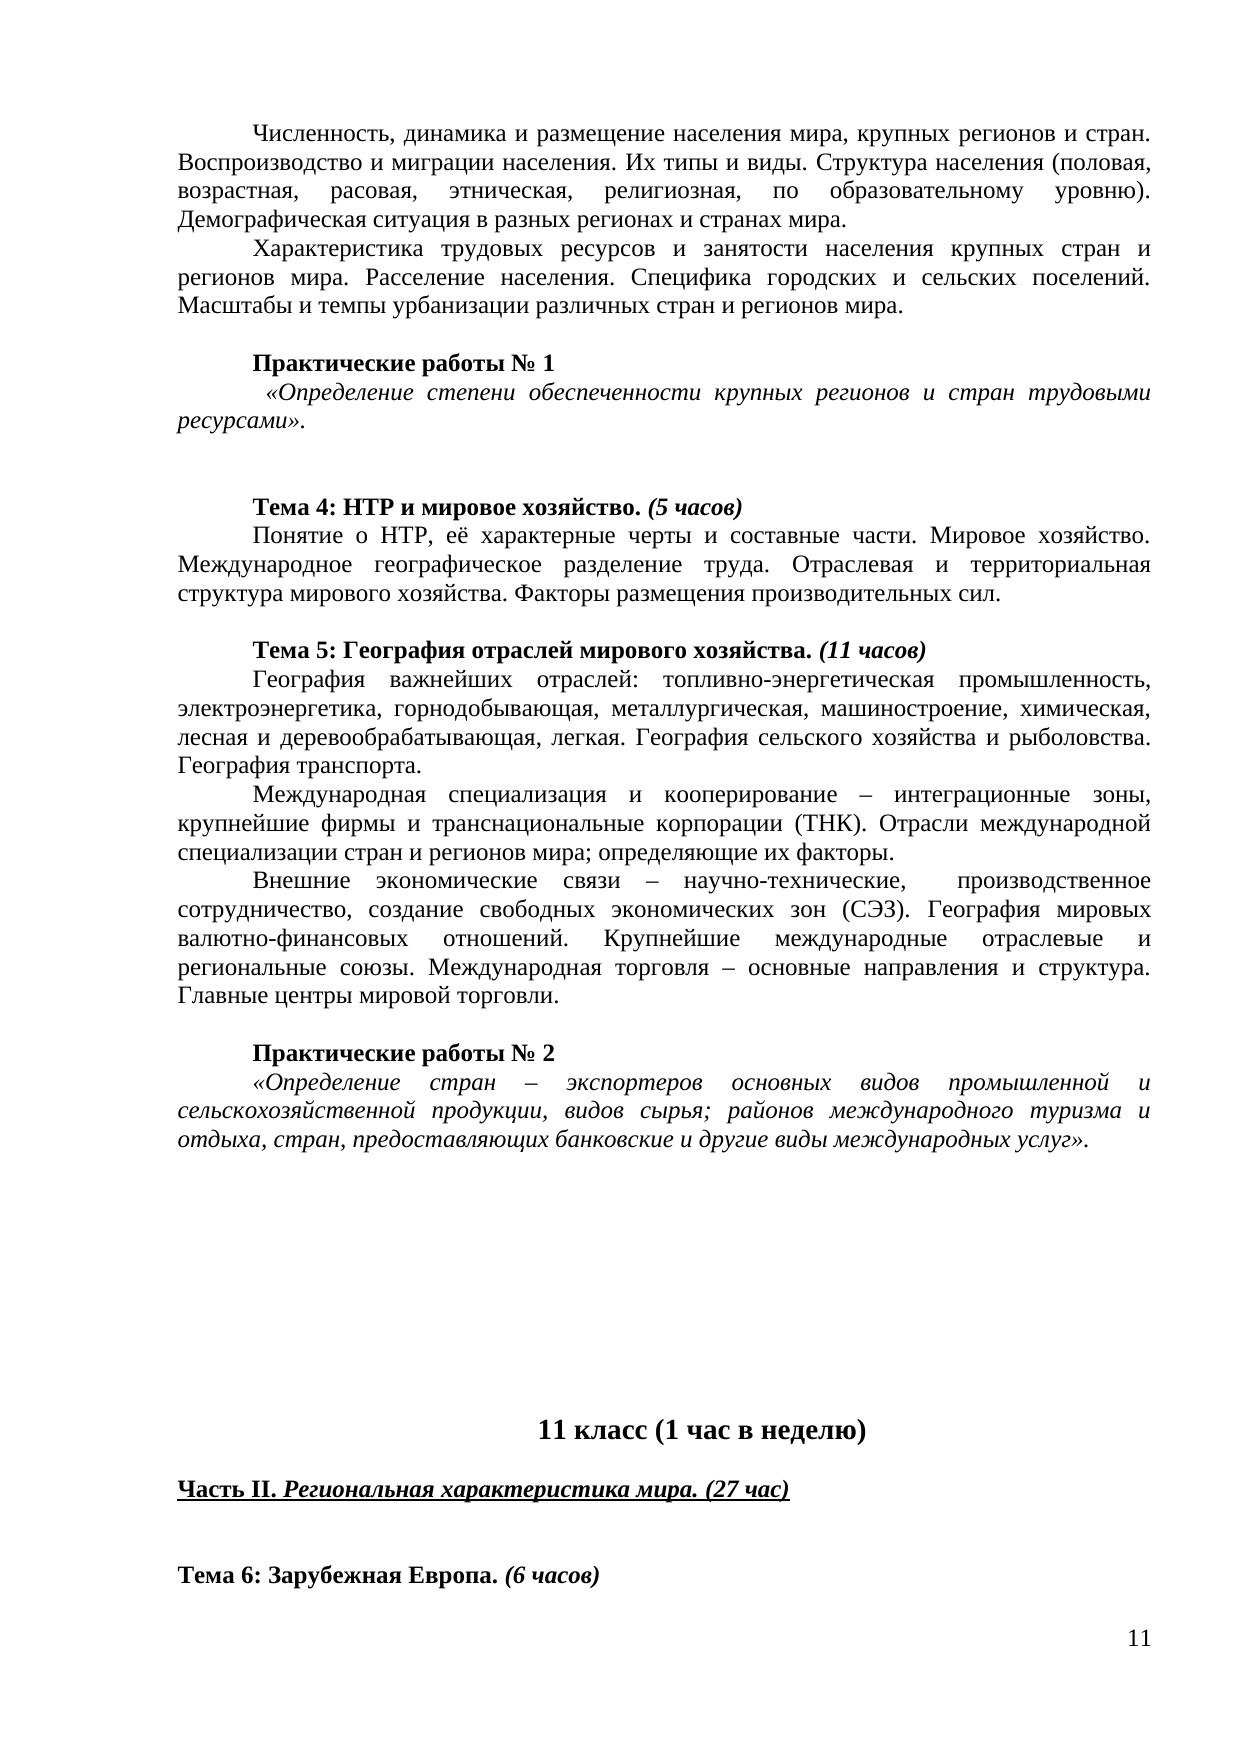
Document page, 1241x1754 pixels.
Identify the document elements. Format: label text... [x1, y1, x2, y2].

text Внешние экономические связи – научно-технические, производственное сотрудничество, создание свободных экономических зон (СЭЗ). География мировых валютно-финансовых отношений. Крупнейшие международные отраслевые и региональные союзы. Международная торговля – основные направления и структура. Главные центры мировой торговли. [177, 866, 1152, 1009]
text Тема 6: Зарубежная Европа. (6 часов) [177, 1560, 1152, 1589]
text Практические работы № 1 [177, 348, 1152, 377]
text Тема 5: География отраслей мирового хозяйства. (11 часов) [177, 636, 1152, 664]
text Характеристика трудовых ресурсов и занятости населения крупных стран и регионов мира. Расселение населения. Специфика городских и сельских поселений. Масштабы и темпы урбанизации различных стран и регионов мира. [177, 233, 1152, 319]
text Тема 4: НТР и мировое хозяйство. (5 часов) [177, 492, 1152, 521]
text 11 класс (1 час в неделю) [177, 1412, 1152, 1445]
text «Определение стран – экспортеров основных видов промышленной и сельскохозяйственной продукции, видов сырья; районов международного туризма и отдыха, стран, предоставляющих банковские и другие виды международных услуг». [177, 1067, 1152, 1153]
text Понятие о НТР, её характерные черты и составные части. Мировое хозяйство. Международное географическое разделение труда. Отраслевая и территориальная структура мирового хозяйства. Факторы размещения производительных сил. [177, 521, 1152, 607]
text Численность, динамика и размещение населения мира, крупных регионов и стран. Воспроизводство и миграции населения. Их типы и виды. Структура населения (половая, возрастная, расовая, этническая, религиозная, по образовательному уровню). Демографическая ситуация в разных регионах и странах мира. [177, 118, 1152, 233]
text Международная специализация и кооперирование – интеграционные зоны, крупнейшие фирмы и транснациональные корпорации (ТНК). Отрасли международной специализации стран и регионов мира; определяющие их факторы. [177, 779, 1152, 866]
text Часть II. Региональная характеристика мира. (27 час) [177, 1474, 1152, 1503]
text Практические работы № 2 [177, 1038, 1152, 1067]
text География важнейших отраслей: топливно-энергетическая промышленность, электроэнергетика, горнодобывающая, металлургическая, машиностроение, химическая, лесная и деревообрабатывающая, легкая. География сельского хозяйства и рыболовства. География транспорта. [177, 664, 1152, 779]
text «Определение степени обеспеченности крупных регионов и стран трудовыми ресурсами». [177, 377, 1152, 434]
